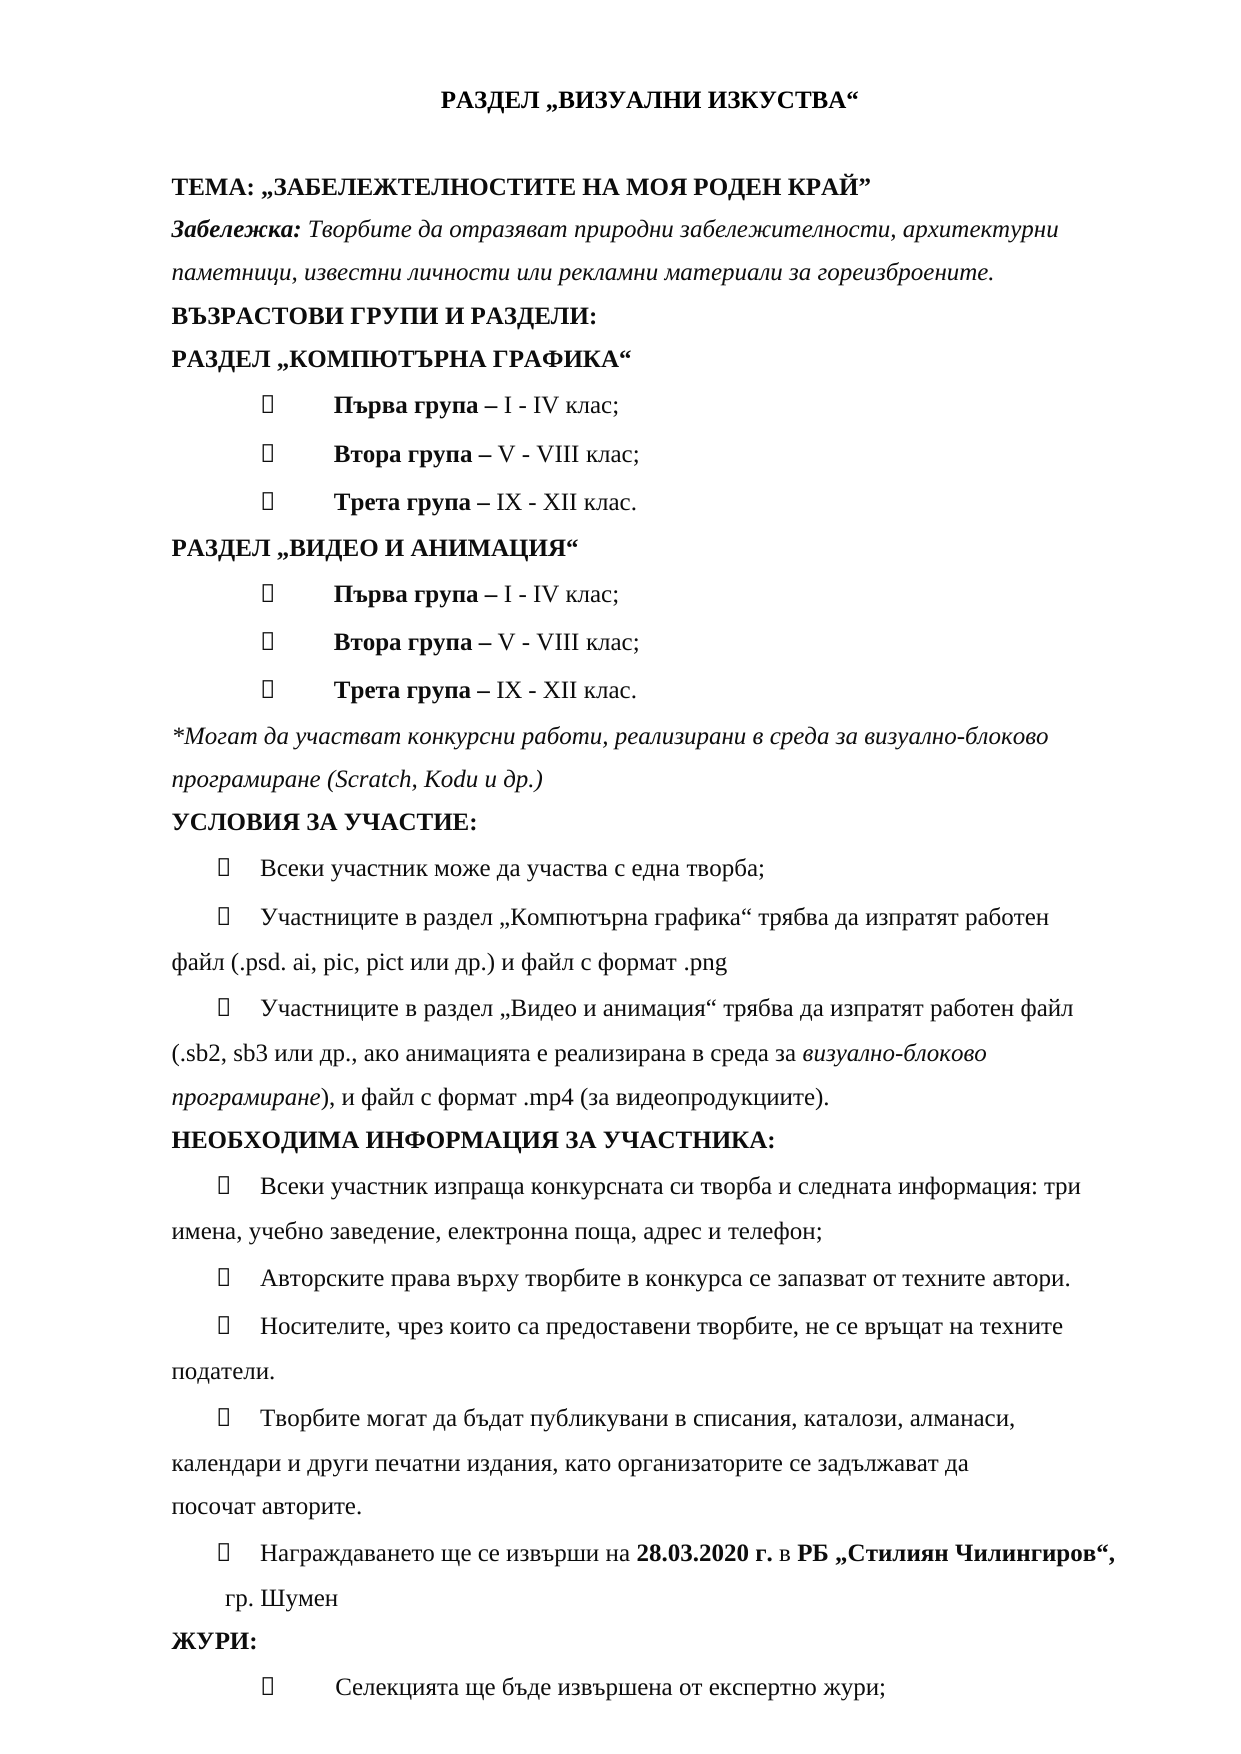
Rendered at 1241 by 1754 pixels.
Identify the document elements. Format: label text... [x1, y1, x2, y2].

text ТЕМА: „ЗАБЕЛЕЖТЕЛНОСТИТЕ НА МОЯ РОДЕН КРАЙ” [171, 172, 1198, 201]
text РАЗДЕЛ „КОМПЮТЪРНА ГРАФИКА“ [171, 344, 1198, 373]
list Първа група – I - IV клас; [260, 575, 1198, 609]
list Участниците в раздел „Компютърна графика“ трябва да изпратят работен файл (.psd. ai, pic, pict или др.) и файл с формат .png [171, 898, 1109, 976]
text УСЛОВИЯ ЗА УЧАСТИЕ: [171, 807, 1198, 836]
list Участниците в раздел „Видео и анимация“ трябва да изпратят работен файл (.sb2, sb3 или др., ако анимацията е реализирана в среда за визуално-блоково програмиране), и файл с формат .mp4 (за видеопродукциите). [171, 990, 1128, 1110]
list Носителите, чрез които са предоставени творбите, не се връщат на техните податели. [171, 1308, 1064, 1385]
list Творбите могат да бъдат публикувани в списания, каталози, алманаси, календари и други печатни издания, като организаторите се задължават да посочат авторите. [171, 1399, 1059, 1520]
list Втора група – V - VIII клас; [260, 624, 1198, 658]
list Трета група – IX - XII клас. [260, 484, 1198, 518]
text НЕОБХОДИМА ИНФОРМАЦИЯ ЗА УЧАСТНИКА: [171, 1125, 1198, 1154]
list Всеки участник може да участва с една творба; [216, 850, 1198, 884]
text *Могат да участват конкурсни работи, реализирани в среда за визуално-блоково програмиране (Scratch, Kodu и др.) [171, 721, 1129, 793]
text Забележка: Творбите да отразяват природни забележителности, архитектурни паметници, известни личности или рекламни материали за гореизброените. [171, 214, 1129, 286]
list Селекцията ще бъде извършена от експертно жури; [260, 1669, 1198, 1703]
text ЖУРИ: [171, 1626, 1198, 1655]
list Награждаването ще се извърши на 28.03.2020 г. в РБ „Стилиян Чилингиров“, [216, 1534, 1198, 1568]
list Всеки участник изпраща конкурсната си творба и следната информация: три имена, учебно заведение, електронна поща, адрес и телефон; [171, 1168, 1081, 1245]
list Първа група – I - IV клас; [260, 387, 1198, 421]
text РАЗДЕЛ „ВИДЕО И АНИМАЦИЯ“ [171, 533, 1198, 561]
list Авторските права върху творбите в конкурса се запазват от техните автори. [216, 1259, 1198, 1294]
text ВЪЗРАСТОВИ ГРУПИ И РАЗДЕЛИ: [171, 301, 1198, 330]
subtitle РАЗДЕЛ „ВИЗУАЛНИ ИЗКУСТВА“ [117, 85, 1182, 114]
list Втора група – V - VIII клас; [260, 435, 1198, 469]
list Трета група – IX - XII клас. [260, 672, 1198, 706]
text гр. Шумен [225, 1583, 1198, 1611]
